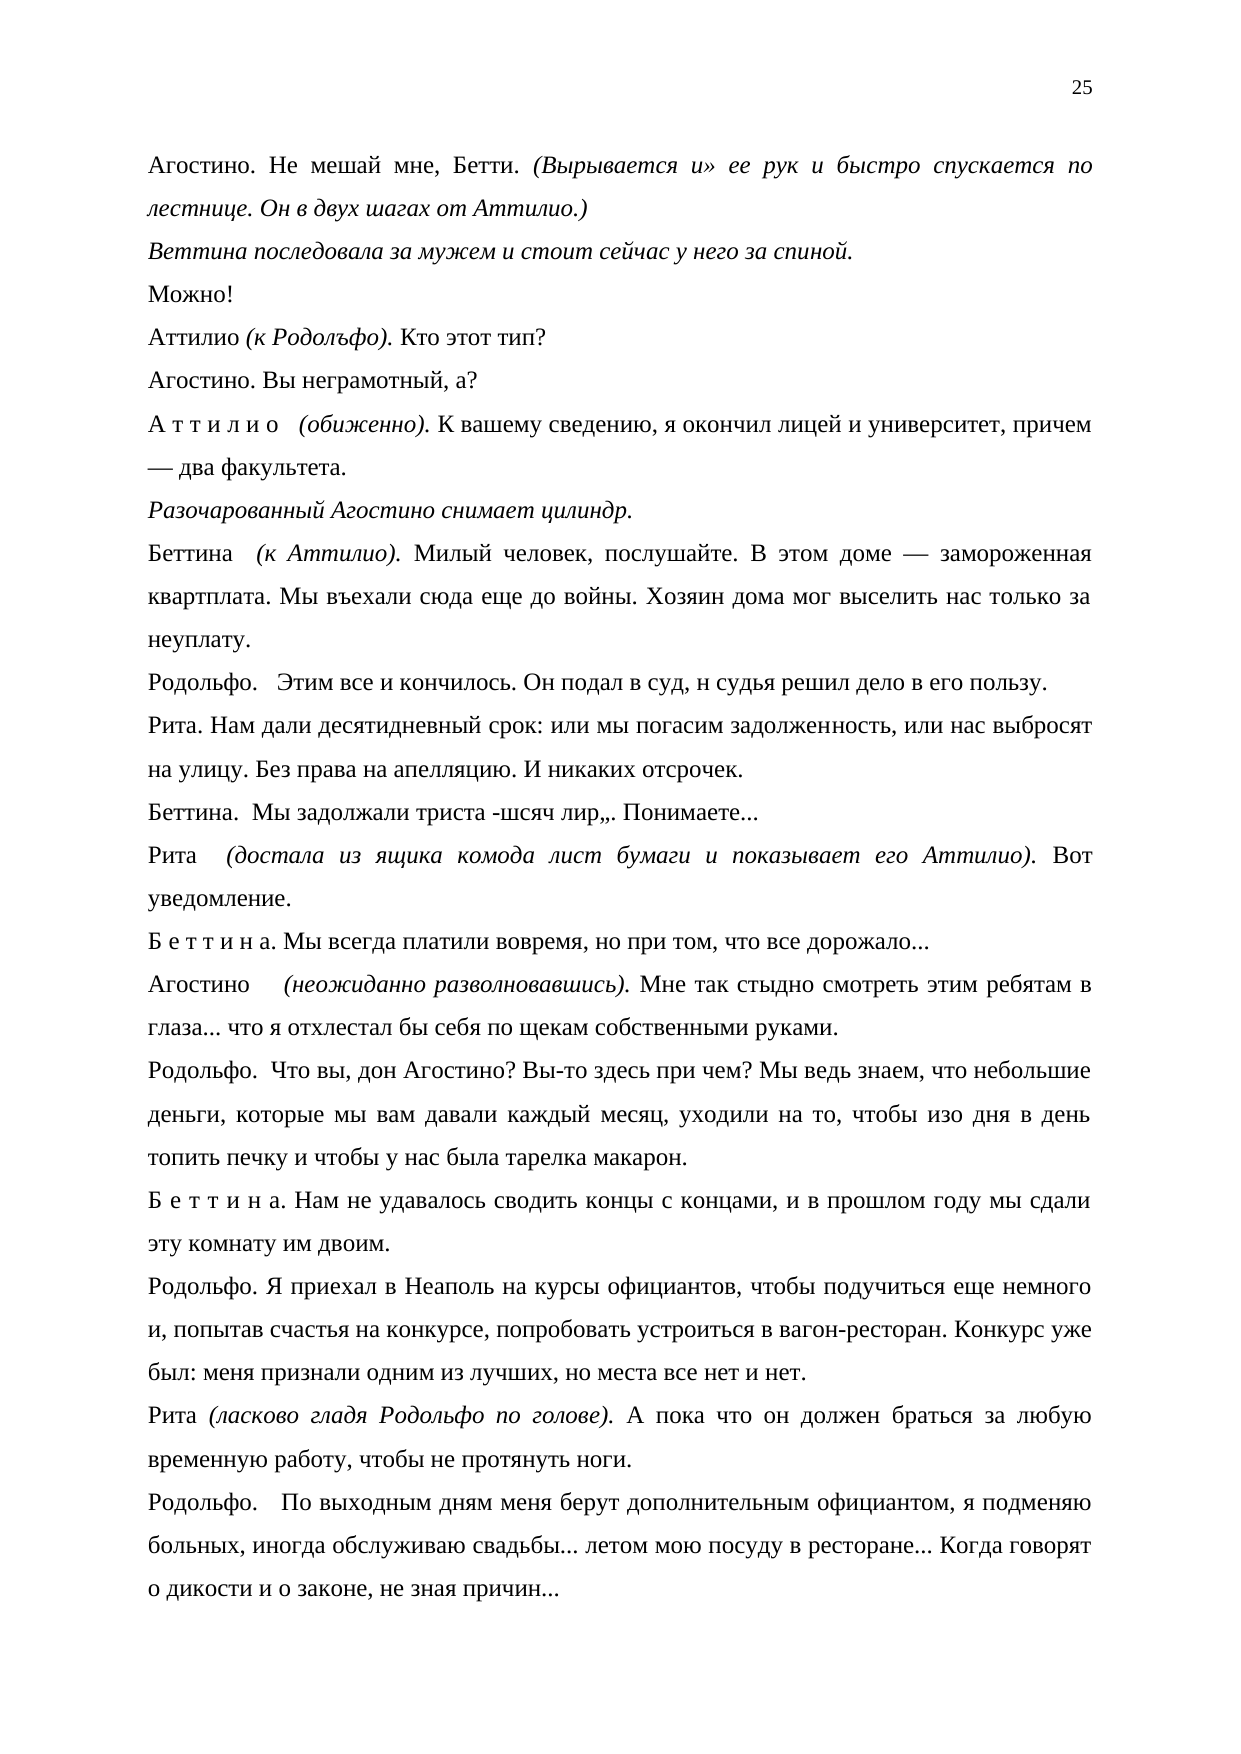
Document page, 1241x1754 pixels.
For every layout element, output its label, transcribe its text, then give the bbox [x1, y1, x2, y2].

text Разочарованный Агостино снимает цилиндр. [148, 495, 1092, 524]
text А т т и л и о (обиженно). К вашему сведению, я окончил лицей и университет, причем — два факультета. [148, 409, 1092, 481]
text Родольфо. Что вы, дон Агостино? Вы-то здесь при чем? Мы ведь знаем, что небольшие деньги, которые мы вам давали каждый месяц, уходили на то, чтобы изо дня в день топить печку и чтобы у нас была тарелка макарон. [148, 1056, 1092, 1171]
text Б е т т и н а. Нам не удавалось сводить концы с концами, и в прошлом году мы сдали эту комнату им двоим. [148, 1185, 1092, 1257]
text Родольфо. Я приехал в Неаполь на курсы официантов, чтобы подучиться еще немного и, попытав счастья на конкурсе, попробовать устроиться в вагон-ресторан. Конкурс уже был: меня признали одним из лучших, но места все нет и нет. [148, 1271, 1092, 1386]
text Родольфо. Этим все и кончилось. Он подал в суд, н судья решил дело в его пользу. [148, 667, 1092, 696]
text Агостино. Не мешай мне, Бетти. (Вырывается и» ее рук и быстро спускается по лестнице. Он в двух шагах от Аттилио.) [148, 150, 1092, 222]
text Можно! [148, 279, 1092, 308]
text Беттина (к Аттилио). Милый человек, послушайте. В этом доме — замороженная квартплата. Мы въехали сюда еще до войны. Хозяин дома мог выселить нас только за неуплату. [148, 538, 1092, 653]
text Агостино. Вы неграмотный, а? [148, 366, 1092, 394]
text Аттилио (к Родолъфо). Кто этот тип? [148, 322, 1092, 351]
text Родольфо. По выходным дням меня берут дополнительным официантом, я подменяю больных, иногда обслуживаю свадьбы... летом мою посуду в ресторане... Когда говорят о дикости и о законе, не зная причин... [148, 1487, 1092, 1602]
text Рита (ласково гладя Родольфо по голове). А пока что он должен браться за любую временную работу, чтобы не протянуть ноги. [148, 1401, 1092, 1472]
text Рита. Нам дали десятидневный срок: или мы погасим задолженность, или нас выбросят на улицу. Без права на апелляцию. И никаких отсрочек. [148, 711, 1092, 782]
text Б е т т и н а. Мы всегда платили вовремя, но при том, что все дорожало... [148, 926, 1092, 955]
text Беттина. Мы задолжали триста -шсяч лир„. Понимаете... [148, 797, 1092, 826]
text Агостино (неожиданно разволновавшись). Мне так стыдно смотреть этим ребятам в глаза... что я отхлестал бы себя по щекам собственными руками. [148, 969, 1092, 1041]
text Рита (достала из ящика комода лист бумаги и показывает его Аттилио). Вот уведомление. [148, 840, 1092, 912]
text Веттина последовала за мужем и стоит сейчас у него за спиной. [148, 236, 1092, 265]
